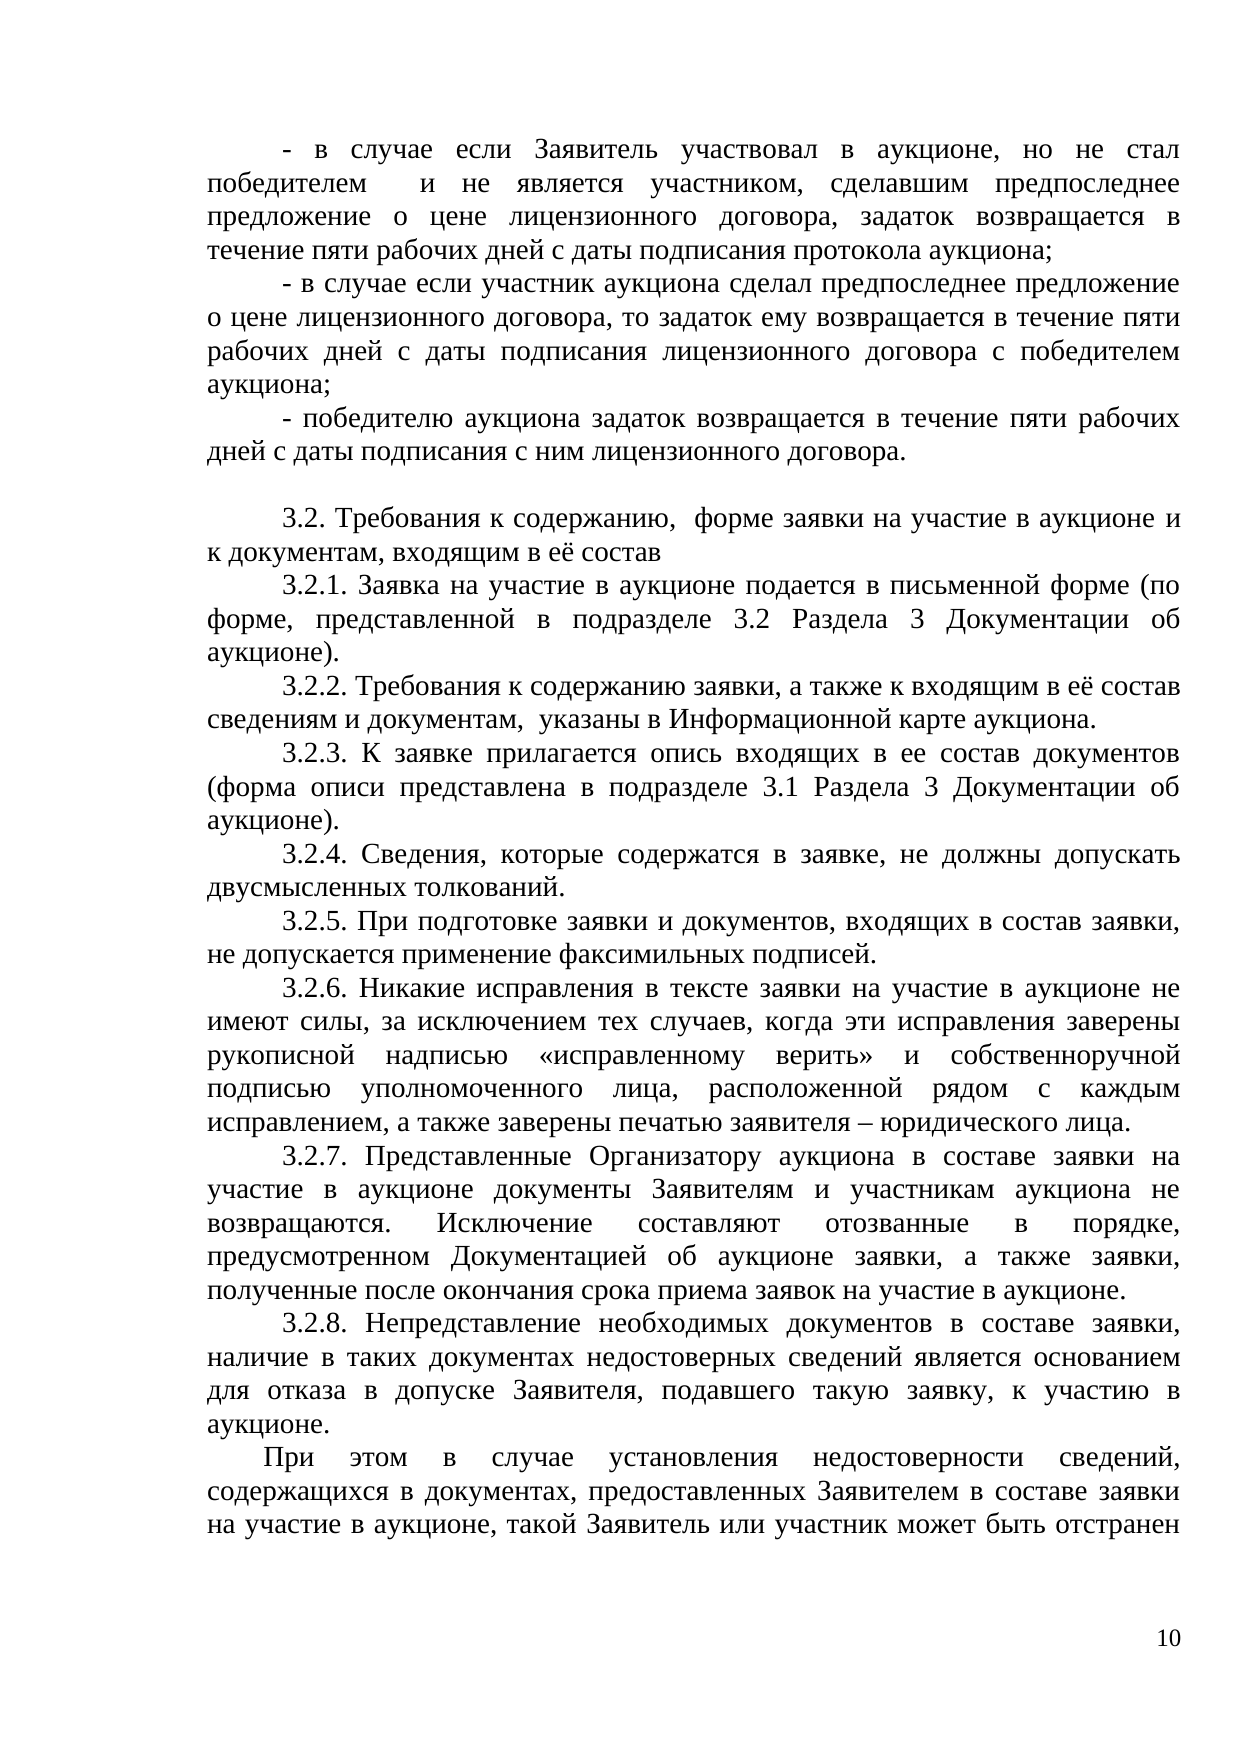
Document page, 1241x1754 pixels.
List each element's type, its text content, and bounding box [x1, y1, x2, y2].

text - в случае если участник аукциона сделал предпоследнее предложение о цене лицензионного договора, то задаток ему возвращается в течение пяти рабочих дней с даты подписания лицензионного договора с победителем аукциона; [207, 266, 1181, 400]
text 3.2.7. Представленные Организатору аукциона в составе заявки на участие в аукционе документы Заявителям и участникам аукциона не возвращаются. Исключение составляют отозванные в порядке, предусмотренном Документацией об аукционе заявки, а также заявки, полученные после окончания срока приема заявок на участие в аукционе. [207, 1138, 1181, 1305]
text 3.2. Требования к содержанию, форме заявки на участие в аукционе и к документам, входящим в её состав [207, 500, 1181, 567]
text 3.2.6. Никакие исправления в тексте заявки на участие в аукционе не имеют силы, за исключением тех случаев, когда эти исправления заверены рукописной надписью «исправленному верить» и собственноручной подписью уполномоченного лица, расположенной рядом с каждым исправлением, а также заверены печатью заявителя – юридического лица. [207, 970, 1181, 1138]
text 3.2.2. Требования к содержанию заявки, а также к входящим в её состав сведениям и документам, указаны в Информационной карте аукциона. [207, 668, 1181, 735]
text - в случае если Заявитель участвовал в аукционе, но не стал победителем и не является участником, сделавшим предпоследнее предложение о цене лицензионного договора, задаток возвращается в течение пяти рабочих дней с даты подписания протокола аукциона; [207, 131, 1181, 266]
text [207, 1439, 1181, 1540]
text 3.2.1. Заявка на участие в аукционе подается в письменной форме (по форме, представленной в подразделе 3.2 Раздела 3 Документации об аукционе). [207, 567, 1181, 668]
text 3.2.3. К заявке прилагается опись входящих в ее состав документов (форма описи представлена в подразделе 3.1 Раздела 3 Документации об аукционе). [207, 735, 1181, 836]
text 3.2.4. Сведения, которые содержатся в заявке, не должны допускать двусмысленных толкований. [207, 836, 1181, 903]
text 3.2.5. При подготовке заявки и документов, входящих в состав заявки, не допускается применение факсимильных подписей. [207, 903, 1181, 970]
text - победителю аукциона задаток возвращается в течение пяти рабочих дней с даты подписания с ним лицензионного договора. [207, 400, 1181, 467]
text 3.2.8. Непредставление необходимых документов в составе заявки, наличие в таких документах недостоверных сведений является основанием для отказа в допуске Заявителя, подавшего такую заявку, к участию в аукционе. [207, 1305, 1181, 1439]
